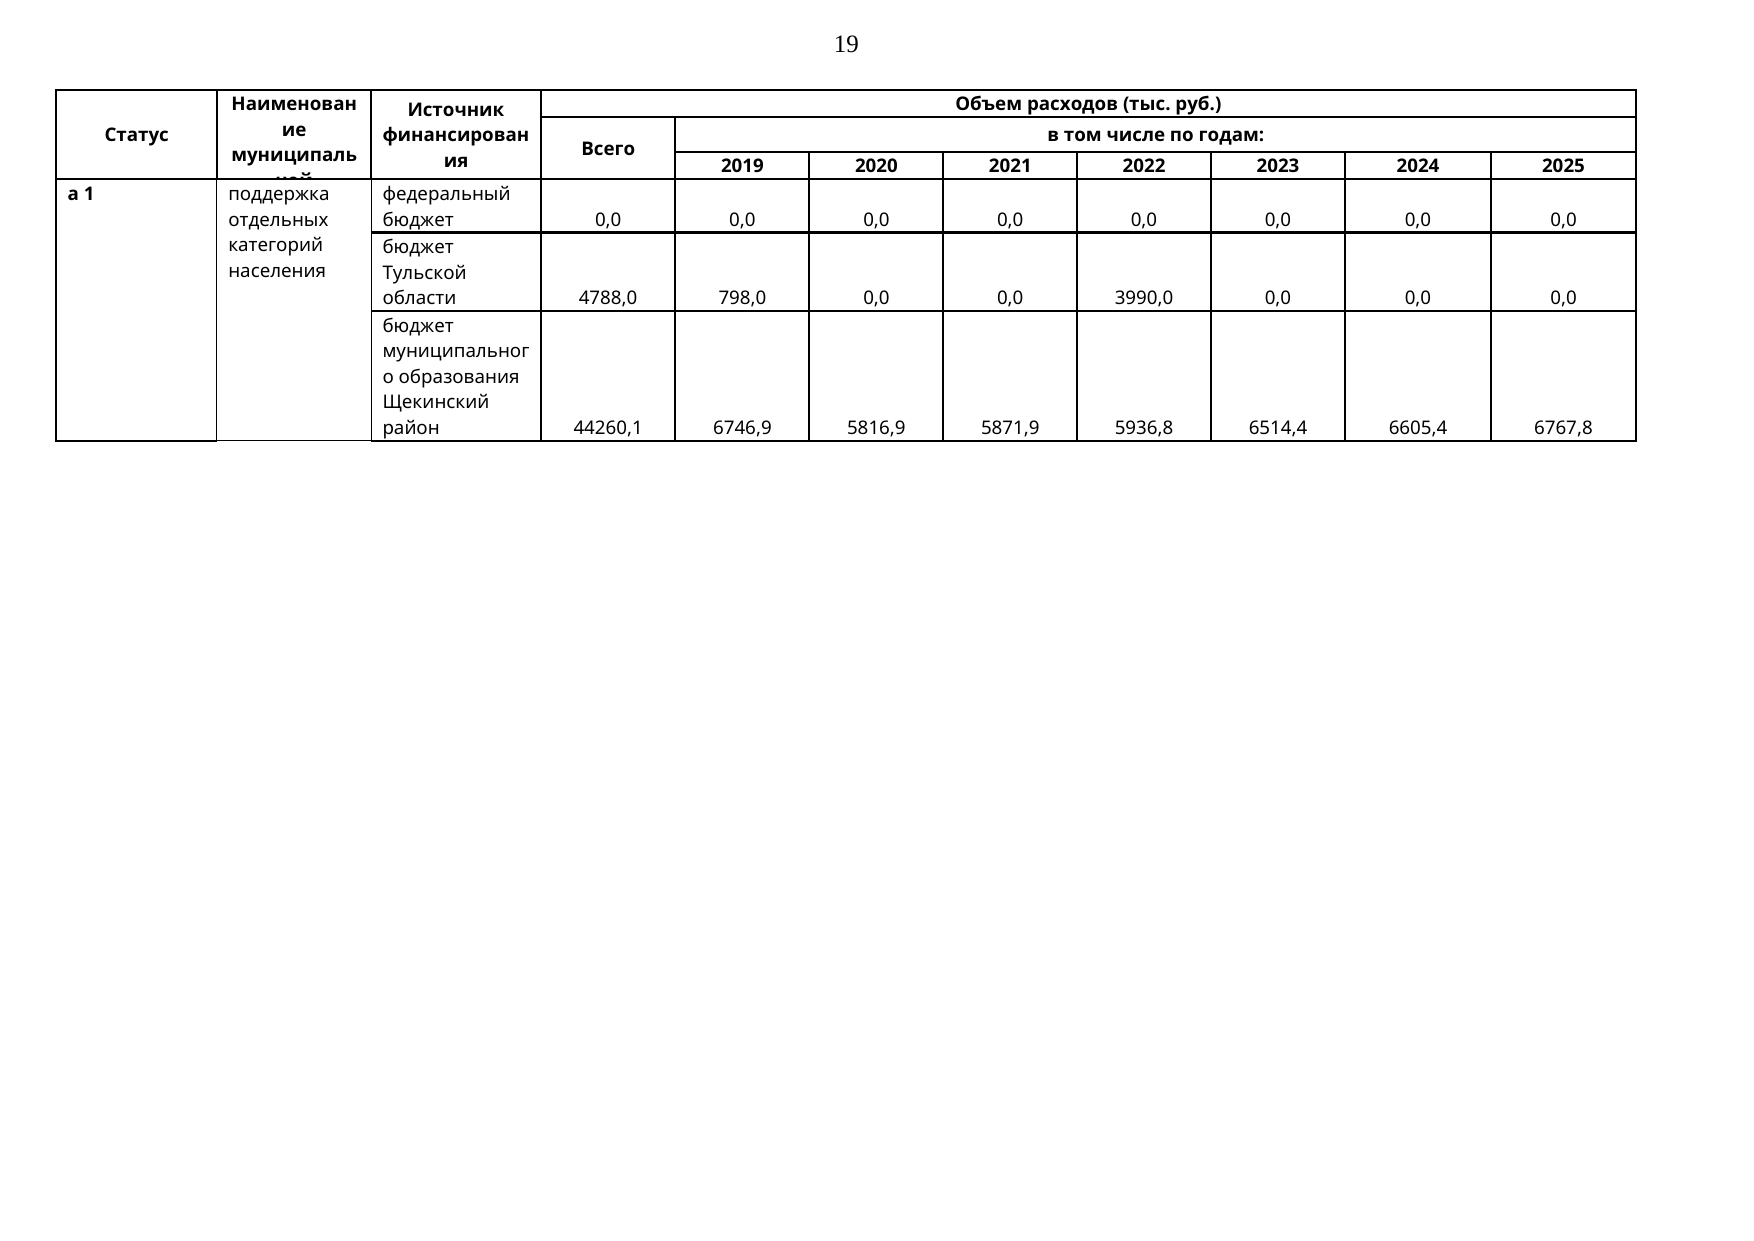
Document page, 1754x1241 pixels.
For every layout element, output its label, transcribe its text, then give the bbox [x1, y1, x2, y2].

table_cell 4788,0 [542, 234, 674, 310]
table_cell 0,0 [1212, 234, 1344, 310]
table_cell 2022 [1078, 153, 1210, 178]
table_cell 0,0 [944, 234, 1076, 310]
table_cell Всего [542, 118, 674, 178]
table_header Объем расходов (тыс. руб.) [542, 91, 1635, 116]
table_cell 2023 [1212, 153, 1344, 178]
table_cell в том числе по годам: [676, 118, 1635, 151]
table_cell Социальная поддержка отдельных категорий населения [217, 180, 371, 440]
table_cell 0,0 [1346, 180, 1490, 231]
table_cell 0,0 [1078, 180, 1210, 231]
table_cell федеральный бюджет [372, 180, 540, 231]
table_cell 3990,0 [1078, 234, 1210, 310]
table_cell 5871,9 [944, 312, 1076, 440]
table_cell 6767,8 [1492, 312, 1635, 440]
table_cell 2020 [810, 153, 942, 178]
table_cell 0,0 [1492, 180, 1635, 231]
table_cell 6746,9 [676, 312, 808, 440]
table_cell 44260,1 [542, 312, 674, 440]
table_header Статус [57, 91, 216, 178]
table_cell 0,0 [1346, 234, 1490, 310]
table_cell 5936,8 [1078, 312, 1210, 440]
table_cell 6514,4 [1212, 312, 1344, 440]
table_cell 0,0 [542, 180, 674, 231]
table_cell 798,0 [676, 234, 808, 310]
table_cell 0,0 [1212, 180, 1344, 231]
table_cell 2024 [1346, 153, 1490, 178]
table_cell 0,0 [676, 180, 808, 231]
table_cell 2021 [944, 153, 1076, 178]
table_cell 2019 [676, 153, 808, 178]
table_cell 0,0 [1492, 234, 1635, 310]
table_cell 0,0 [944, 180, 1076, 231]
table_cell 0,0 [810, 180, 942, 231]
table_cell 2025 [1492, 153, 1635, 178]
table_cell бюджет Тульской области [372, 234, 540, 310]
table_cell Подпрограмма 1 [57, 180, 216, 440]
table_cell 5816,9 [810, 312, 942, 440]
table_header Наименование муниципальной программы, подпрограммы, основного мероприятия, ведомственной целевой программы [218, 91, 370, 178]
table_cell 6605,4 [1346, 312, 1490, 440]
table_cell 0,0 [810, 234, 942, 310]
table_cell бюджет муниципального образования Щекинский район [372, 312, 540, 440]
table_header Источник финансирования [372, 91, 540, 178]
